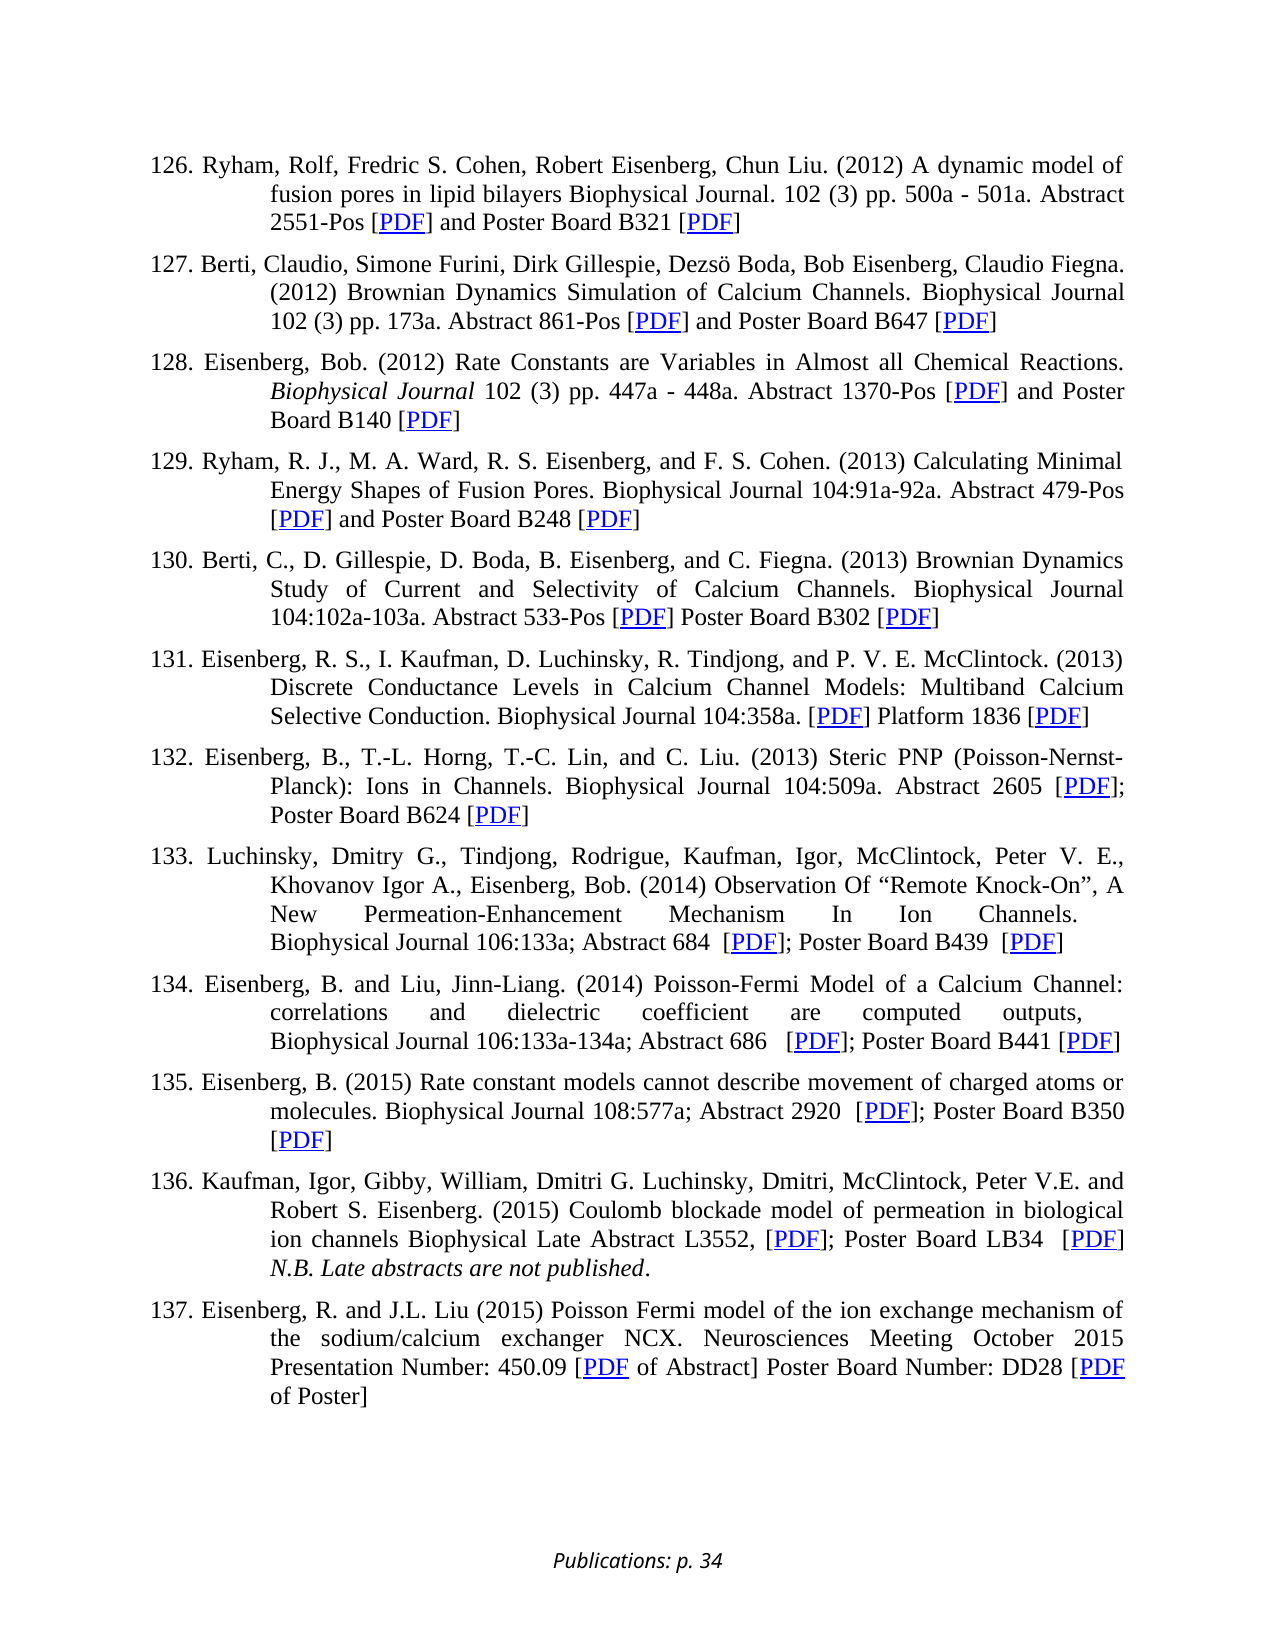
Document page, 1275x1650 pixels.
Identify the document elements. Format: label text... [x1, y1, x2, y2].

text 130. Berti, C., D. Gillespie, D. Boda, B. Eisenberg, and C. Fiegna. (2013) Brownian Dynamics Study of Current and Selectivity of Calcium Channels. Biophysical Journal 104:102a-103a. Abstract 533-Pos [PDF] Poster Board B302 [PDF] [150, 545, 1125, 631]
text 128. Eisenberg, Bob. (2012) Rate Constants are Variables in Almost all Chemical Reactions. Biophysical Journal 102 (3) pp. 447a - 448a. Abstract 1370-Pos [PDF] and Poster Board B140 [PDF] [150, 347, 1125, 434]
text 136. Kaufman, Igor, Gibby, William, Dmitri G. Luchinsky, Dmitri, McClintock, Peter V.E. and Robert S. Eisenberg. (2015) Coulomb blockade model of permeation in biological ion channels Biophysical Late Abstract L3552, [PDF]; Poster Board LB34 [PDF] N.B. Late abstracts are not published. [150, 1166, 1125, 1282]
text 131. Eisenberg, R. S., I. Kaufman, D. Luchinsky, R. Tindjong, and P. V. E. McClintock. (2013) Discrete Conductance Levels in Calcium Channel Models: Multiband Calcium Selective Conduction. Biophysical Journal 104:358a. [PDF] Platform 1836 [PDF] [150, 644, 1125, 730]
text 137. Eisenberg, R. and J.L. Liu (2015) Poisson Fermi model of the ion exchange mechanism of the sodium/calcium exchanger NCX. Neurosciences Meeting October 2015 Presentation Number: 450.09 [PDF of Abstract] Poster Board Number: DD28 [PDF of Poster] [150, 1295, 1125, 1410]
text 126. Ryham, Rolf, Fredric S. Cohen, Robert Eisenberg, Chun Liu. (2012) A dynamic model of fusion pores in lipid bilayers Biophysical Journal. 102 (3) pp. 500a - 501a. Abstract 2551-Pos [PDF] and Poster Board B321 [PDF] [150, 150, 1125, 236]
text 129. Ryham, R. J., M. A. Ward, R. S. Eisenberg, and F. S. Cohen. (2013) Calculating Minimal Energy Shapes of Fusion Pores. Biophysical Journal 104:91a-92a. Abstract 479-Pos [PDF] and Poster Board B248 [PDF] [150, 446, 1125, 532]
text 132. Eisenberg, B., T.-L. Horng, T.-C. Lin, and C. Liu. (2013) Steric PNP (Poisson-Nernst-Planck): Ions in Channels. Biophysical Journal 104:509a. Abstract 2605 [PDF]; Poster Board B624 [PDF] [150, 742, 1125, 829]
text 133. Luchinsky, Dmitry G., Tindjong, Rodrigue, Kaufman, Igor, McClintock, Peter V. E., Khovanov Igor A., Eisenberg, Bob. (2014) Observation Of “Remote Knock-On”, A New Permeation-Enhancement Mechanism In Ion Channels. Biophysical Journal 106:133a; Abstract 684 [PDF]; Poster Board B439 [PDF] [150, 841, 1125, 956]
text 134. Eisenberg, B. and Liu, Jinn-Liang. (2014) Poisson-Fermi Model of a Calcium Channel: correlations and dielectric coefficient are computed outputs, Biophysical Journal 106:133a-134a; Abstract 686 [PDF]; Poster Board B441 [PDF] [150, 969, 1125, 1055]
text 127. Berti, Claudio, Simone Furini, Dirk Gillespie, Dezsö Boda, Bob Eisenberg, Claudio Fiegna. (2012) Brownian Dynamics Simulation of Calcium Channels. Biophysical Journal 102 (3) pp. 173a. Abstract 861-Pos [PDF] and Poster Board B647 [PDF] [150, 249, 1125, 335]
text 135. Eisenberg, B. (2015) Rate constant models cannot describe movement of charged atoms or molecules. Biophysical Journal 108:577a; Abstract 2920 [PDF]; Poster Board B350 [PDF] [150, 1067, 1125, 1154]
